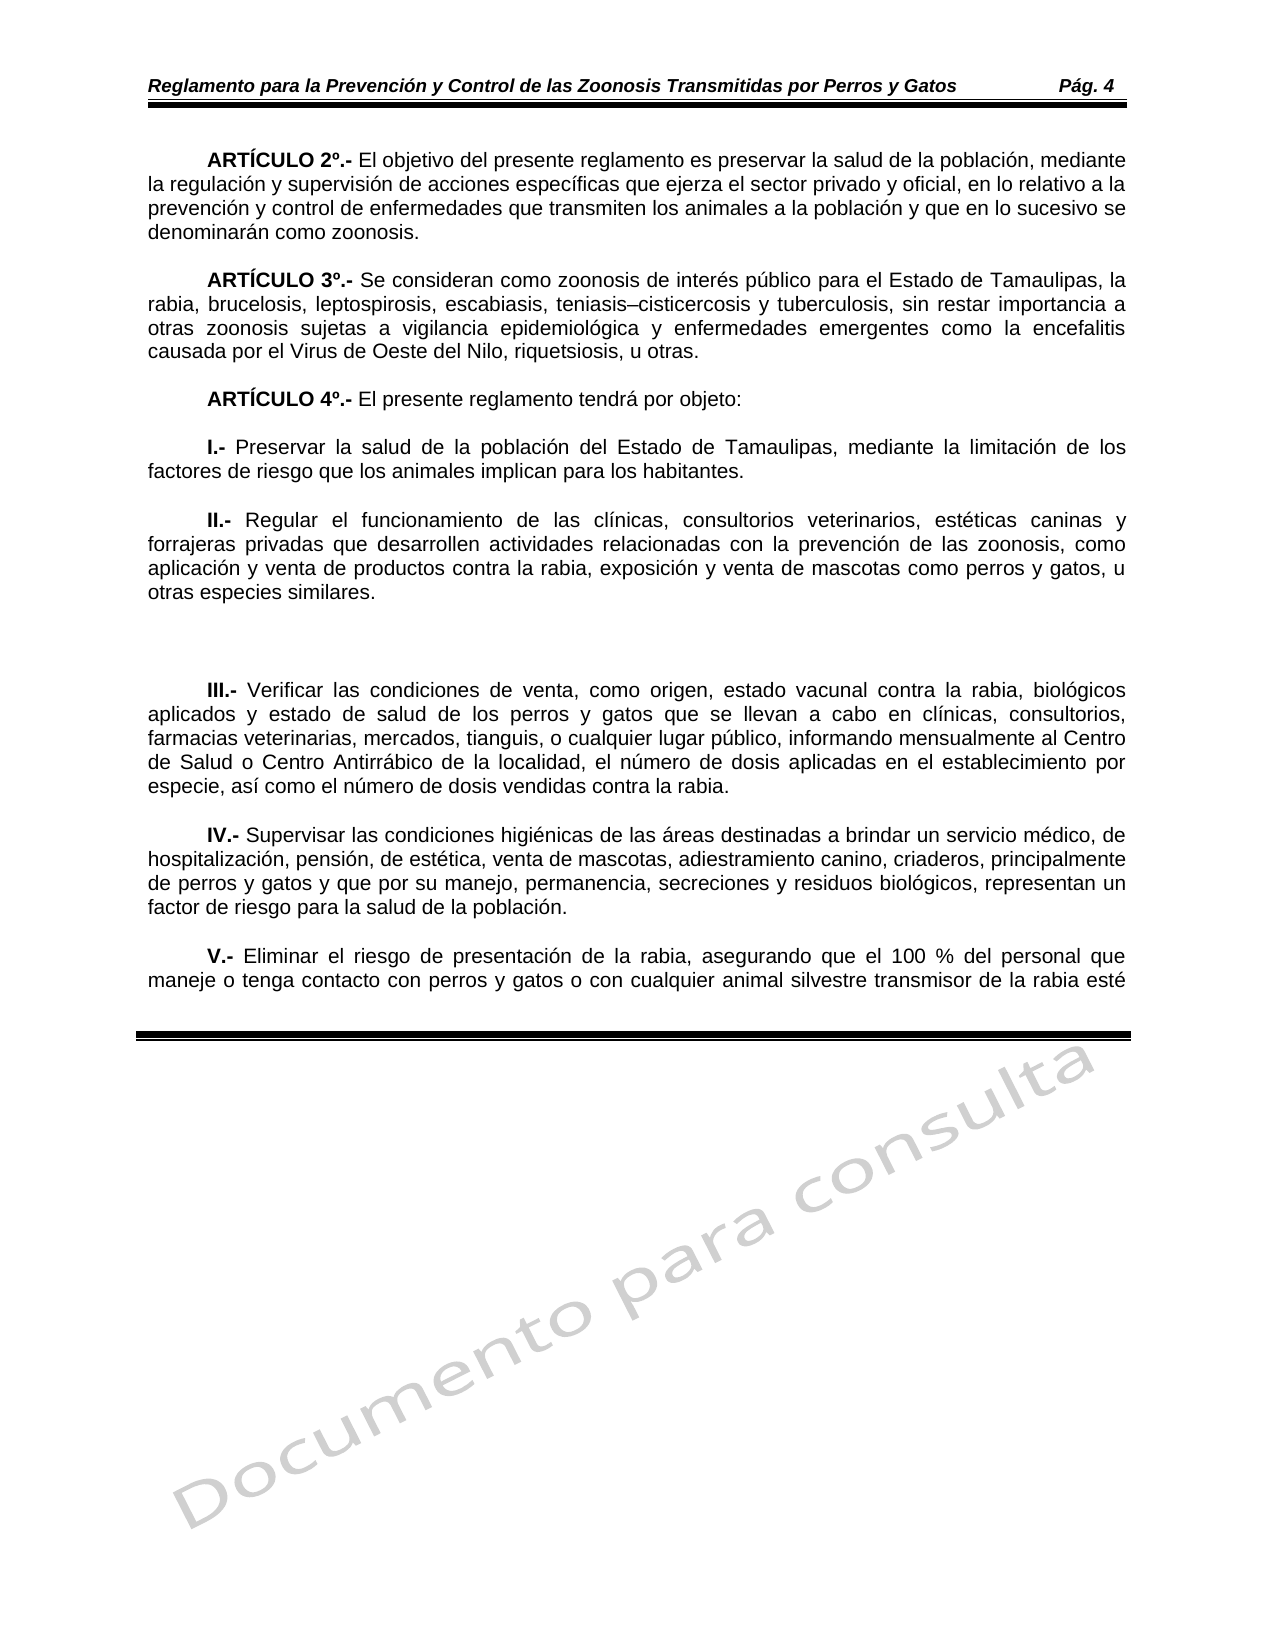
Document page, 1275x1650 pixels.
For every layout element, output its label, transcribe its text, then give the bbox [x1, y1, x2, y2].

text ARTÍCULO 4º.- El presente reglamento tendrá por objeto: [148, 387, 1127, 411]
text I.- Preservar la salud de la población del Estado de Tamaulipas, mediante la limitación de los factores de riesgo que los animales implican para los habitantes. [148, 435, 1127, 483]
text ARTÍCULO 2º.- El objetivo del presente reglamento es preservar la salud de la población, mediante la regulación y supervisión de acciones específicas que ejerza el sector privado y oficial, en lo relativo a la prevención y control de enfermedades que transmiten los animales a la población y que en lo sucesivo se denominarán como zoonosis. [148, 148, 1127, 243]
text IV.- Supervisar las condiciones higiénicas de las áreas destinadas a brindar un servicio médico, de hospitalización, pensión, de estética, venta de mascotas, adiestramiento canino, criaderos, principalmente de perros y gatos y que por su manejo, permanencia, secreciones y residuos biológicos, representan un factor de riesgo para la salud de la población. [148, 823, 1127, 918]
text V.- Eliminar el riesgo de presentación de la rabia, asegurando que el 100 % del personal que maneje o tenga contacto con perros y gatos o con cualquier animal silvestre transmisor de la rabia esté debidamente inmunizado contra esta enfermedad, de acuerdo a lo establecido en la Norma Oficial Mexicana para la Prevención y Control de la Rabia (NOM-011-SSA2-1993), Fracción 5.1.1.3. [148, 943, 1127, 991]
text III.- Verificar las condiciones de venta, como origen, estado vacunal contra la rabia, biológicos aplicados y estado de salud de los perros y gatos que se llevan a cabo en clínicas, consultorios, farmacias veterinarias, mercados, tianguis, o cualquier lugar público, informando mensualmente al Centro de Salud o Centro Antirrábico de la localidad, el número de dosis aplicadas en el establecimiento por especie, así como el número de dosis vendidas contra la rabia. [148, 678, 1127, 798]
text II.- Regular el funcionamiento de las clínicas, consultorios veterinarios, estéticas caninas y forrajeras privadas que desarrollen actividades relacionadas con la prevención de las zoonosis, como aplicación y venta de productos contra la rabia, exposición y venta de mascotas como perros y gatos, u otras especies similares. [148, 508, 1127, 604]
text ARTÍCULO 3º.- Se consideran como zoonosis de interés público para el Estado de Tamaulipas, la rabia, brucelosis, leptospirosis, escabiasis, teniasis–cisticercosis y tuberculosis, sin restar importancia a otras zoonosis sujetas a vigilancia epidemiológica y enfermedades emergentes como la encefalitis causada por el Virus de Oeste del Nilo, riquetsiosis, u otras. [148, 267, 1127, 363]
